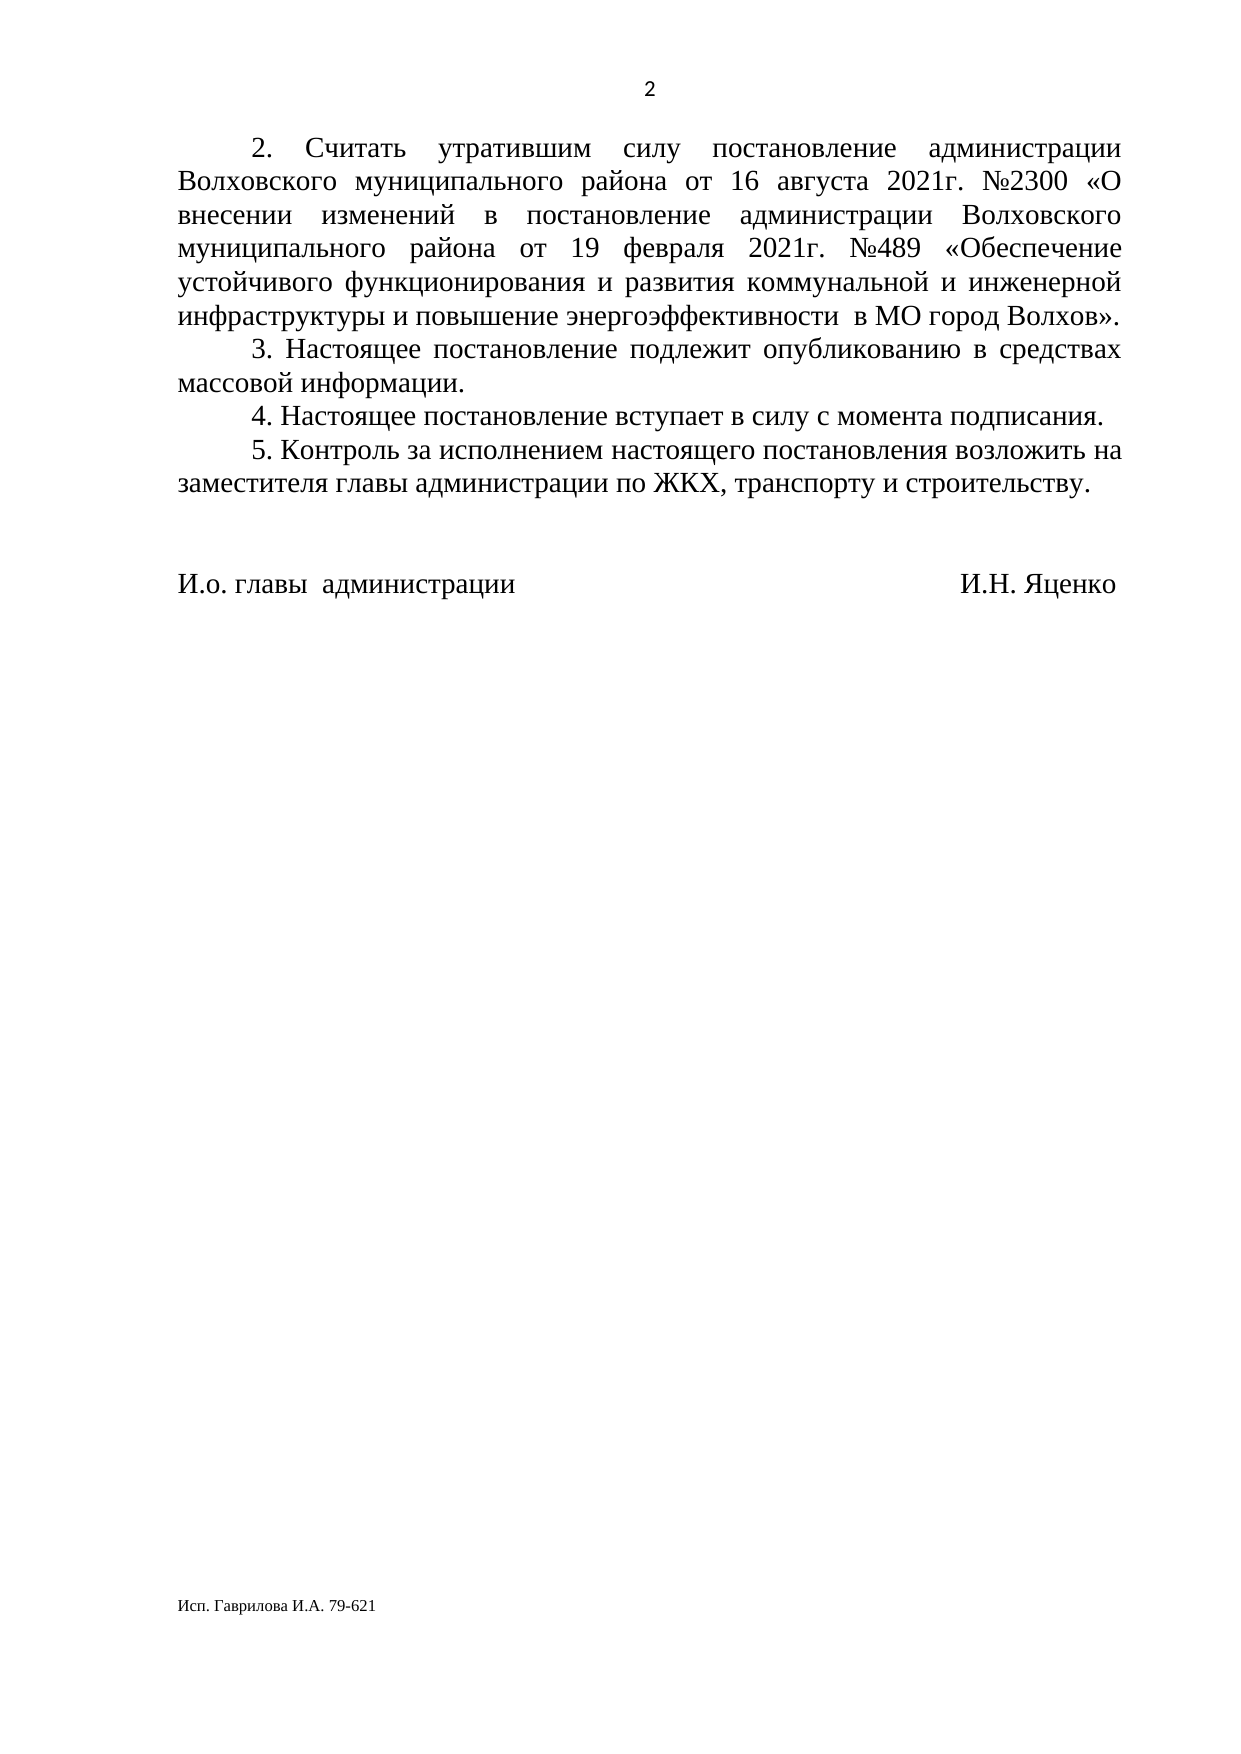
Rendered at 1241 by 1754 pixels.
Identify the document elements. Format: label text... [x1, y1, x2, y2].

text 2. Считать утратившим силу постановление администрации Волховского муниципального района от 16 августа 2021г. №2300 «О внесении изменений в постановление администрации Волховского муниципального района от 19 февраля 2021г. №489 «Обеспечение устойчивого функционирования и развития коммунальной и инженерной инфраструктуры и повышение энергоэффективности в МО город Волхов». [177, 130, 1122, 331]
text Исп. Гаврилова И.А. 79-621 [177, 1596, 1122, 1615]
text 5. Контроль за исполнением настоящего постановления возложить на заместителя главы администрации по ЖКХ, транспорту и строительству. [177, 432, 1122, 499]
text 3. Настоящее постановление подлежит опубликованию в средствах массовой информации. [177, 331, 1122, 398]
text 4. Настоящее постановление вступает в силу с момента подписания. [177, 398, 1122, 432]
text И.о. главы администрации И.Н. Яценко [177, 566, 1122, 599]
